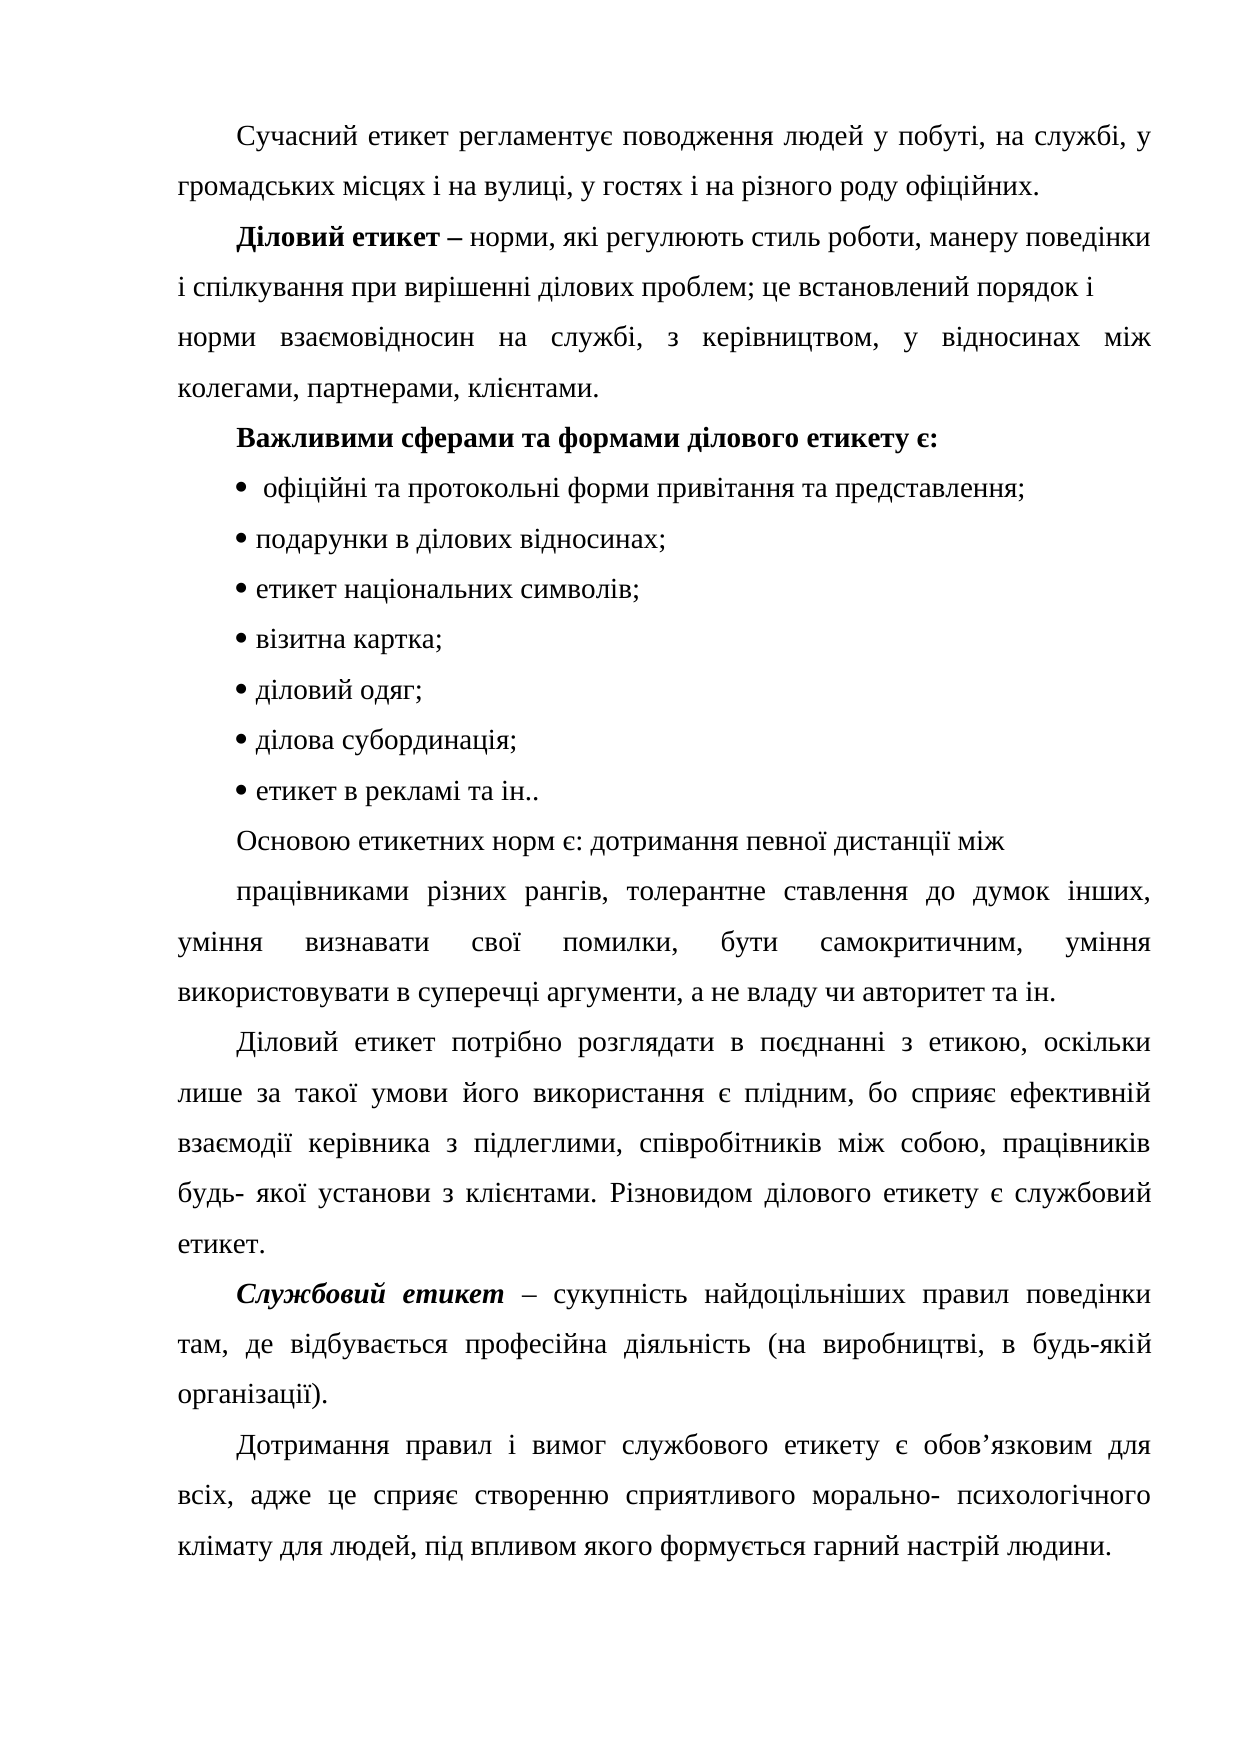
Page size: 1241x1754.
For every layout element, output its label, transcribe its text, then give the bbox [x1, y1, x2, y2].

text візитна картка; [177, 622, 1152, 655]
text подарунки в ділових відносинах; [177, 521, 1152, 554]
text Службовий етикет – сукупність найдоцільніших правил поведінки там, де відбувається професійна діяльність (на виробництві, в будь-якій організації). [177, 1276, 1152, 1410]
text діловий одяг; [177, 672, 1152, 706]
text Важливими сферами та формами ділового етикету є: [177, 420, 1152, 453]
text етикет національних символів; [177, 571, 1152, 605]
text Діловий етикет потрібно розглядати в поєднанні з етикою, оскільки лише за такої умови його використання є плідним, бо сприяє ефективній взаємодії керівника з підлеглими, співробітників між собою, працівників будь- якої установи з клієнтами. Різновидом ділового етикету є службовий етикет. [177, 1024, 1152, 1259]
text Дотримання правил і вимог службового етикету є обов’язковим для всіх, адже це сприяє створенню сприятливого морально- психологічного клімату для людей, під впливом якого формується гарний настрій людини. [177, 1427, 1152, 1561]
text Основою етикетних норм є: дотримання певної дистанції між [177, 823, 1152, 857]
text етикет в рекламі та ін.. [177, 773, 1152, 806]
text працівниками різних рангів, толерантне ставлення до думок інших, уміння визнавати свої помилки, бути самокритичним, уміння використовувати в суперечці аргументи, а не владу чи авторитет та ін. [177, 873, 1152, 1008]
text Діловий етикет – норми, які регулюють стиль роботи, манеру поведінки і спілкування при вирішенні ділових проблем; це встановлений порядок і [177, 219, 1152, 303]
list Сучасний етикет регламентує поводження людей у побуті, на службі, у громадських місцях і на вулиці, у гостях і на різного роду офіційних. [177, 118, 1152, 202]
text ділова субординація; [177, 722, 1152, 756]
text офіційні та протокольні форми привітання та представлення; [177, 470, 1152, 504]
text норми взаємовідносин на службі, з керівництвом, у відносинах між колегами, партнерами, клієнтами. [177, 319, 1152, 403]
